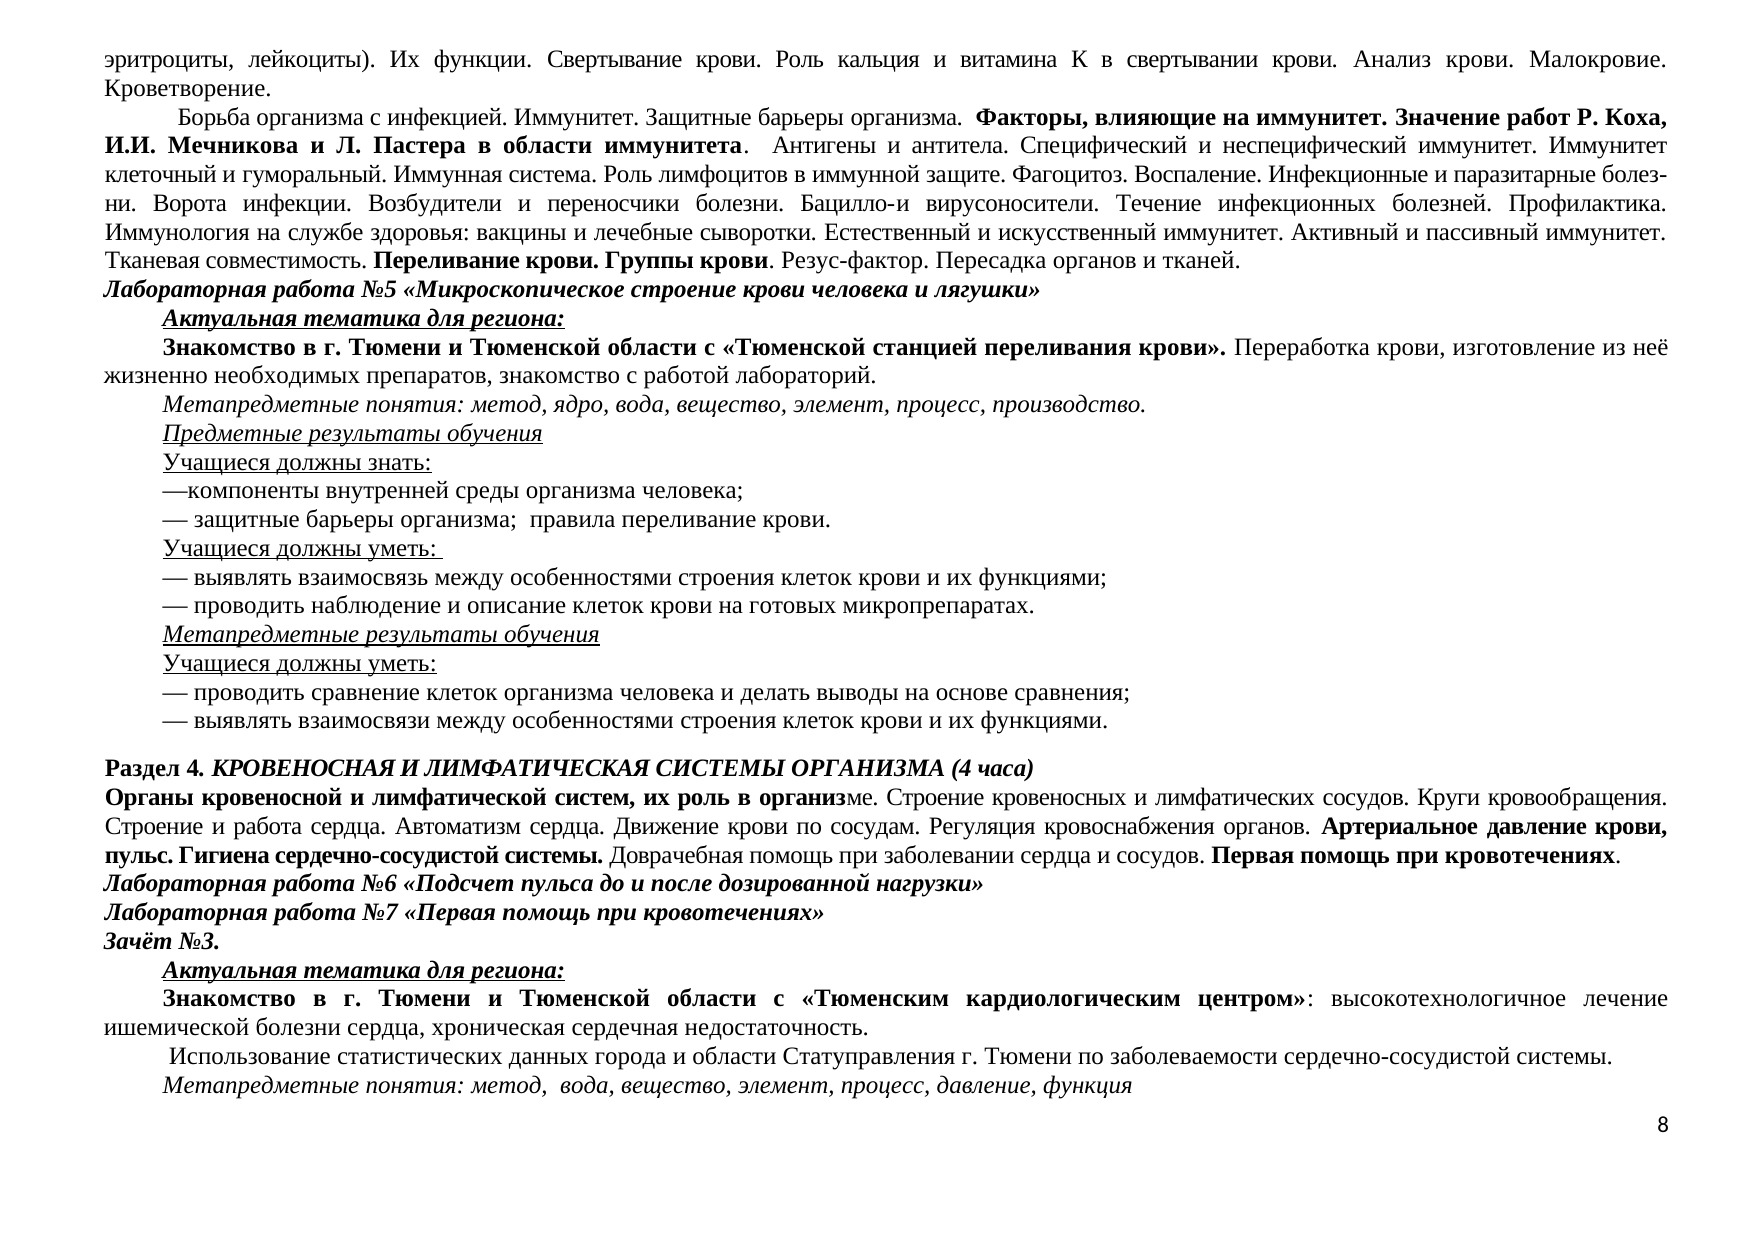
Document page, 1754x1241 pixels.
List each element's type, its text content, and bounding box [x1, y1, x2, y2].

text —компоненты внутренней среды организма человека; [103, 476, 1668, 504]
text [104, 44, 1667, 102]
text Метапредметные понятия: метод, вода, вещество, элемент, процесс, давление, функция [103, 1070, 1668, 1098]
text — выявлять взаимосвязь между особенностями строения клеток крови и их функциями; [103, 562, 1668, 591]
text Лабораторная работа №5 «Микроскопическое строение крови человека и лягушки» [103, 274, 1667, 303]
text Использование статистических данных города и области Статуправления г. Тюмени по заболеваемости сердечно-сосудистой системы. [103, 1041, 1668, 1070]
text Лабораторная работа №7 «Первая помощь при кровотечениях» [104, 897, 1667, 926]
text Метапредметные результаты обучения [103, 619, 1668, 648]
text — проводить наблюдение и описание клеток крови на готовых микропрепаратах. [103, 591, 1668, 619]
text Учащиеся должны знать: [103, 447, 1668, 476]
text Учащиеся должны уметь: [103, 533, 1668, 562]
text Актуальная тематика для региона: [103, 955, 1668, 983]
text Раздел 4. КРОВЕНОСНАЯ И ЛИМФАТИЧЕСКАЯ СИСТЕМЫ ОРГАНИЗМА (4 часа) [104, 753, 1667, 782]
text Учащиеся должны уметь: [103, 648, 1668, 677]
text Знакомство в г. Тюмени и Тюменской области с «Тюменской станцией переливания крови». Переработка крови, изготовление из неё жизненно необходимых препаратов, знакомство с работой лабораторий. [103, 332, 1668, 389]
text — выявлять взаимосвязи между особенностями строения клеток крови и их функциями. [103, 706, 1668, 734]
text — защитные барьеры организма; правила переливание крови. [103, 504, 1668, 533]
text Борьба организма с инфекцией. Иммунитет. Защитные барьеры организма. Факторы, влияющие на иммунитет. Значение работ Р. Коха, И.И. Мечникова и Л. Пастера в области иммунитета. Антигены и антитела. Специфический и неспецифический иммунитет. Иммунитет клеточный и гуморальный. Иммунная система. Роль лимфоцитов в иммунной защите. Фагоцитоз. Воспаление. Инфекционные и паразитарные болезни. Ворота инфекции. Возбудители и переносчики болезни. Бацилло-и вирусоносители. Течение инфекционных болезней. Профилактика. Иммунология на службе здоровья: вакцины и лечебные сыворотки. Естественный и искусственный иммунитет. Активный и пассивный иммунитет. Тканевая совместимость. Переливание крови. Группы крови. Резус-фактор. Пересадка органов и тканей. [104, 102, 1667, 274]
text Знакомство в г. Тюмени и Тюменской области с «Тюменским кардиологическим центром»: высокотехнологичное лечение ишемической болезни сердца, хроническая сердечная недостаточность. [103, 983, 1668, 1041]
text Лабораторная работа №6 «Подсчет пульса до и после дозированной нагрузки» [103, 868, 1668, 897]
text Актуальная тематика для региона: [103, 303, 1668, 332]
text Органы кровеносной и лимфатической систем, их роль в организме. Строение кровеносных и лимфатических сосудов. Круги кровообращения. Строение и работа сердца. Автоматизм сердца. Движение крови по сосудам. Регуляция кровоснабжения органов. Артериальное давление крови, пульс. Гигиена сердечно-сосудистой системы. Доврачебная помощь при заболевании сердца и сосудов. Первая помощь при кровотечениях. [104, 782, 1667, 868]
text — проводить сравнение клеток организма человека и делать выводы на основе сравнения; [103, 677, 1668, 706]
text Метапредметные понятия: метод, ядро, вода, вещество, элемент, процесс, производство. [103, 389, 1668, 418]
text Предметные результаты обучения [103, 418, 1668, 447]
text Зачёт №3. [103, 926, 1664, 955]
